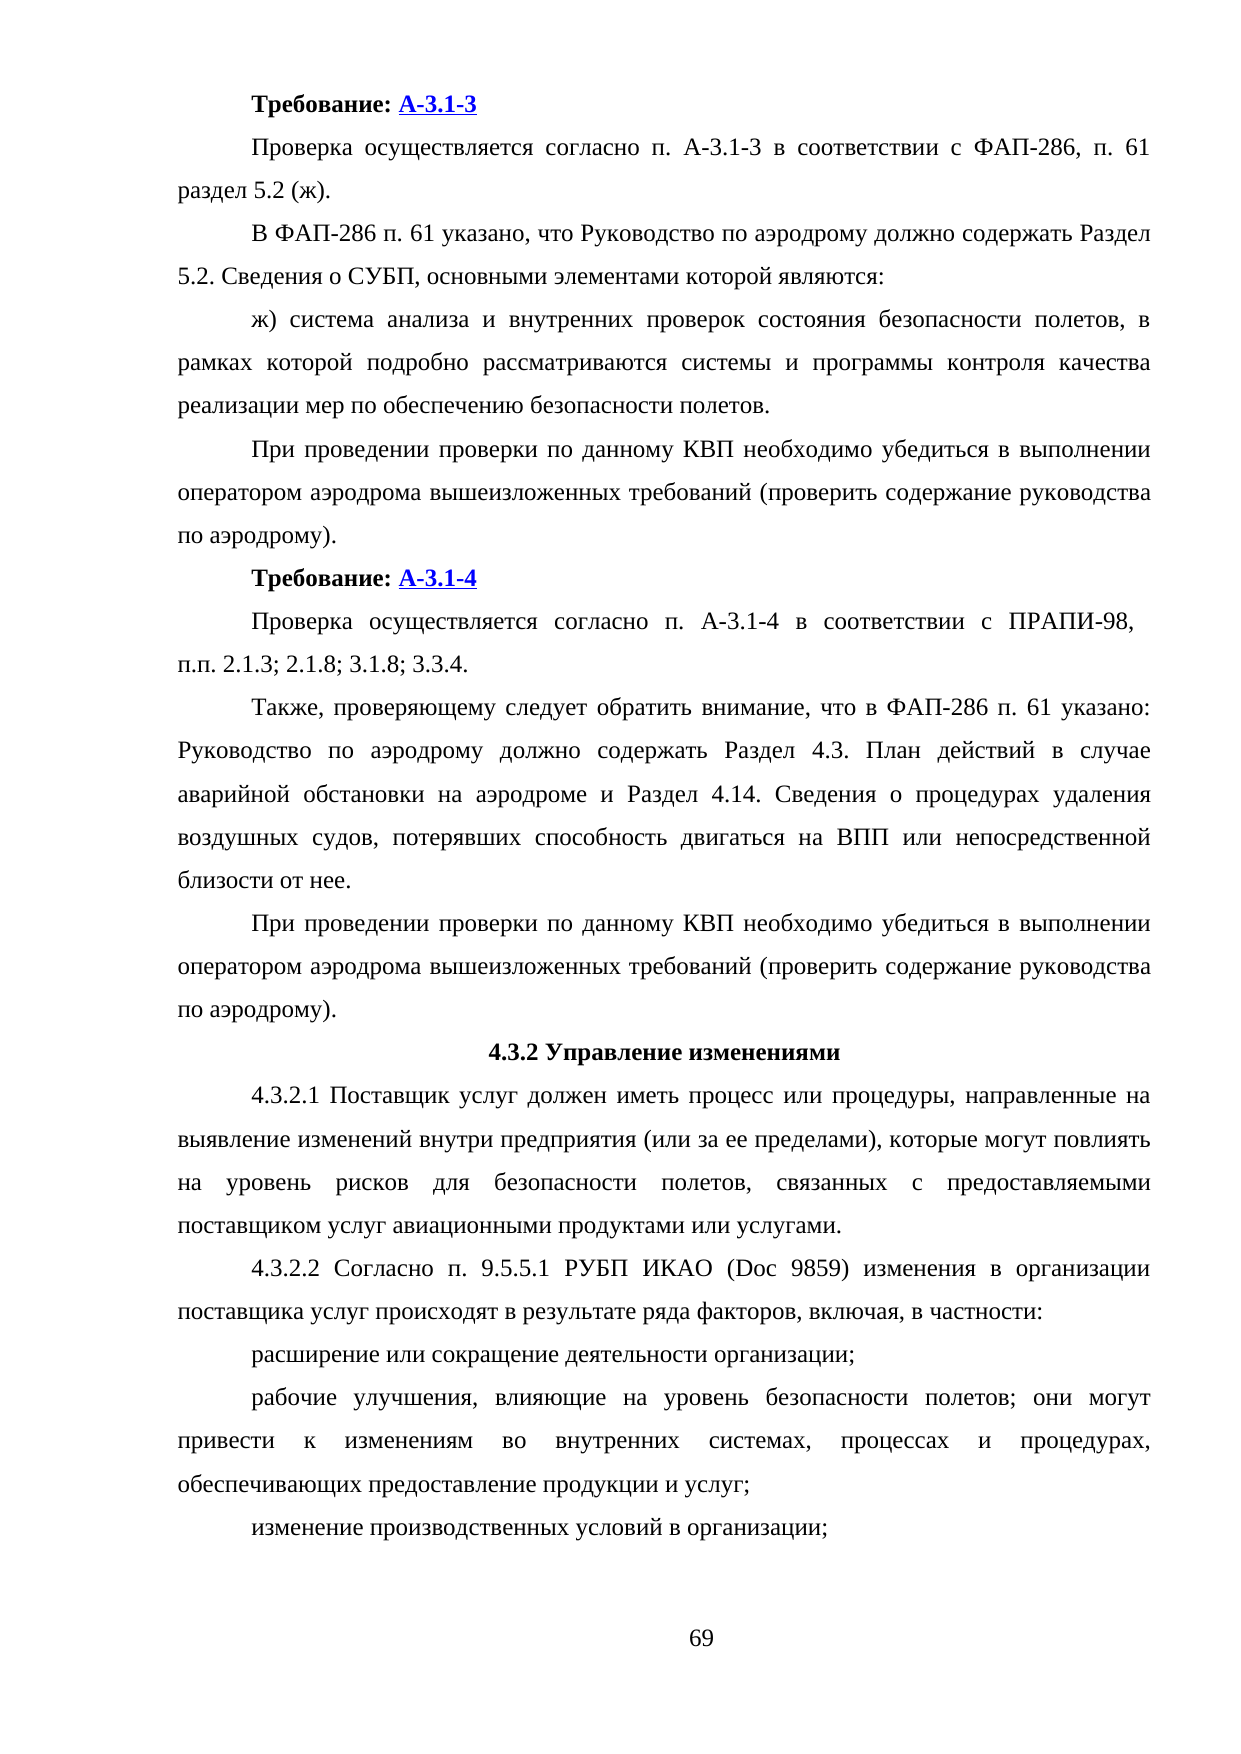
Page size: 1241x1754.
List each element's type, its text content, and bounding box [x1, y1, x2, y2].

text ж) система анализа и внутренних проверок состояния безопасности полетов, в рамках которой подробно рассматриваются системы и программы контроля качества реализации мер по обеспечению безопасности полетов. [177, 304, 1152, 419]
subtitle 4.3.2 Управление изменениями [177, 1037, 1152, 1066]
text При проведении проверки по данному КВП необходимо убедиться в выполнении оператором аэродрома вышеизложенных требований (проверить содержание руководства по аэродрому). [177, 908, 1152, 1023]
text При проведении проверки по данному КВП необходимо убедиться в выполнении оператором аэродрома вышеизложенных требований (проверить содержание руководства по аэродрому). [177, 434, 1152, 549]
text Проверка осуществляется согласно п. А-3.1-4 в соответствии с ПРАПИ-98, п.п. 2.1.3; 2.1.8; 3.1.8; 3.3.4. [177, 606, 1152, 678]
text рабочие улучшения, влияющие на уровень безопасности полетов; они могут привести к изменениям во внутренних системах, процессах и процедурах, обеспечивающих предоставление продукции и услуг; [177, 1382, 1152, 1497]
text 4.3.2.1 Поставщик услуг должен иметь процесс или процедуры, направленные на выявление изменений внутри предприятия (или за ее пределами), которые могут повлиять на уровень рисков для безопасности полетов, связанных с предоставляемыми поставщиком услуг авиационными продуктами или услугами. [177, 1081, 1152, 1239]
text Также, проверяющему следует обратить внимание, что в ФАП-286 п. 61 указано: Руководство по аэродрому должно содержать Раздел 4.3. План действий в случае аварийной обстановки на аэродроме и Раздел 4.14. Сведения о процедурах удаления воздушных судов, потерявших способность двигаться на ВПП или непосредственной близости от нее. [177, 692, 1152, 894]
subtitle Требование: А-3.1-4 [177, 563, 1152, 592]
text изменение производственных условий в организации; [177, 1512, 1152, 1541]
text В ФАП-286 п. 61 указано, что Руководство по аэродрому должно содержать Раздел 5.2. Сведения о СУБП, основными элементами которой являются: [177, 218, 1152, 290]
text Проверка осуществляется согласно п. А-3.1-3 в соответствии с ФАП-286, п. 61 раздел 5.2 (ж). [177, 132, 1152, 204]
text 4.3.2.2 Согласно п. 9.5.5.1 РУБП ИКАО (Doc 9859) изменения в организации поставщика услуг происходят в результате ряда факторов, включая, в частности: [177, 1253, 1152, 1325]
text расширение или сокращение деятельности организации; [177, 1339, 1152, 1368]
subtitle Требование: А-3.1-3 [177, 89, 1152, 117]
